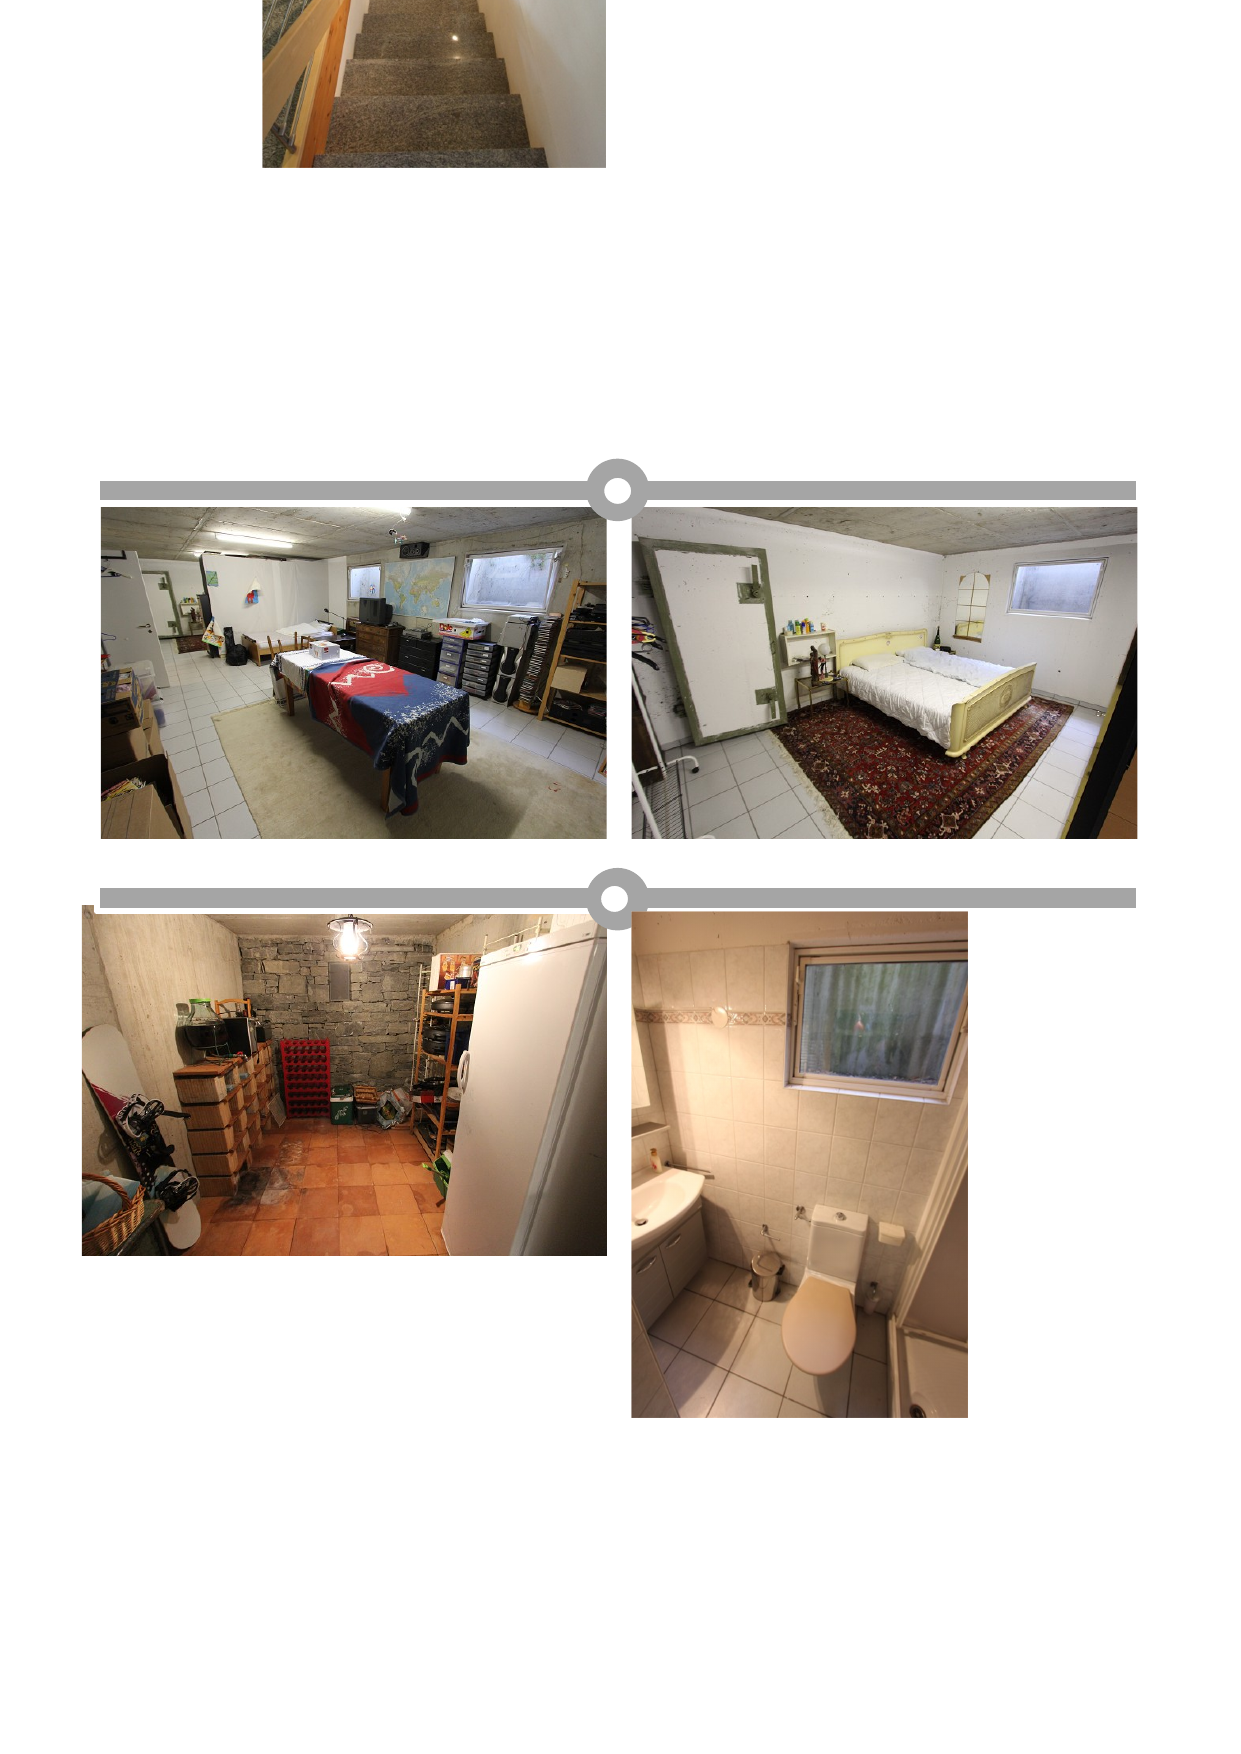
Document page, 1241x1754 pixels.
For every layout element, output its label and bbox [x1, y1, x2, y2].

picture [632, 912, 968, 1417]
picture [631, 507, 1138, 839]
picture [81, 905, 607, 1256]
picture [263, 0, 606, 167]
picture [100, 507, 607, 839]
